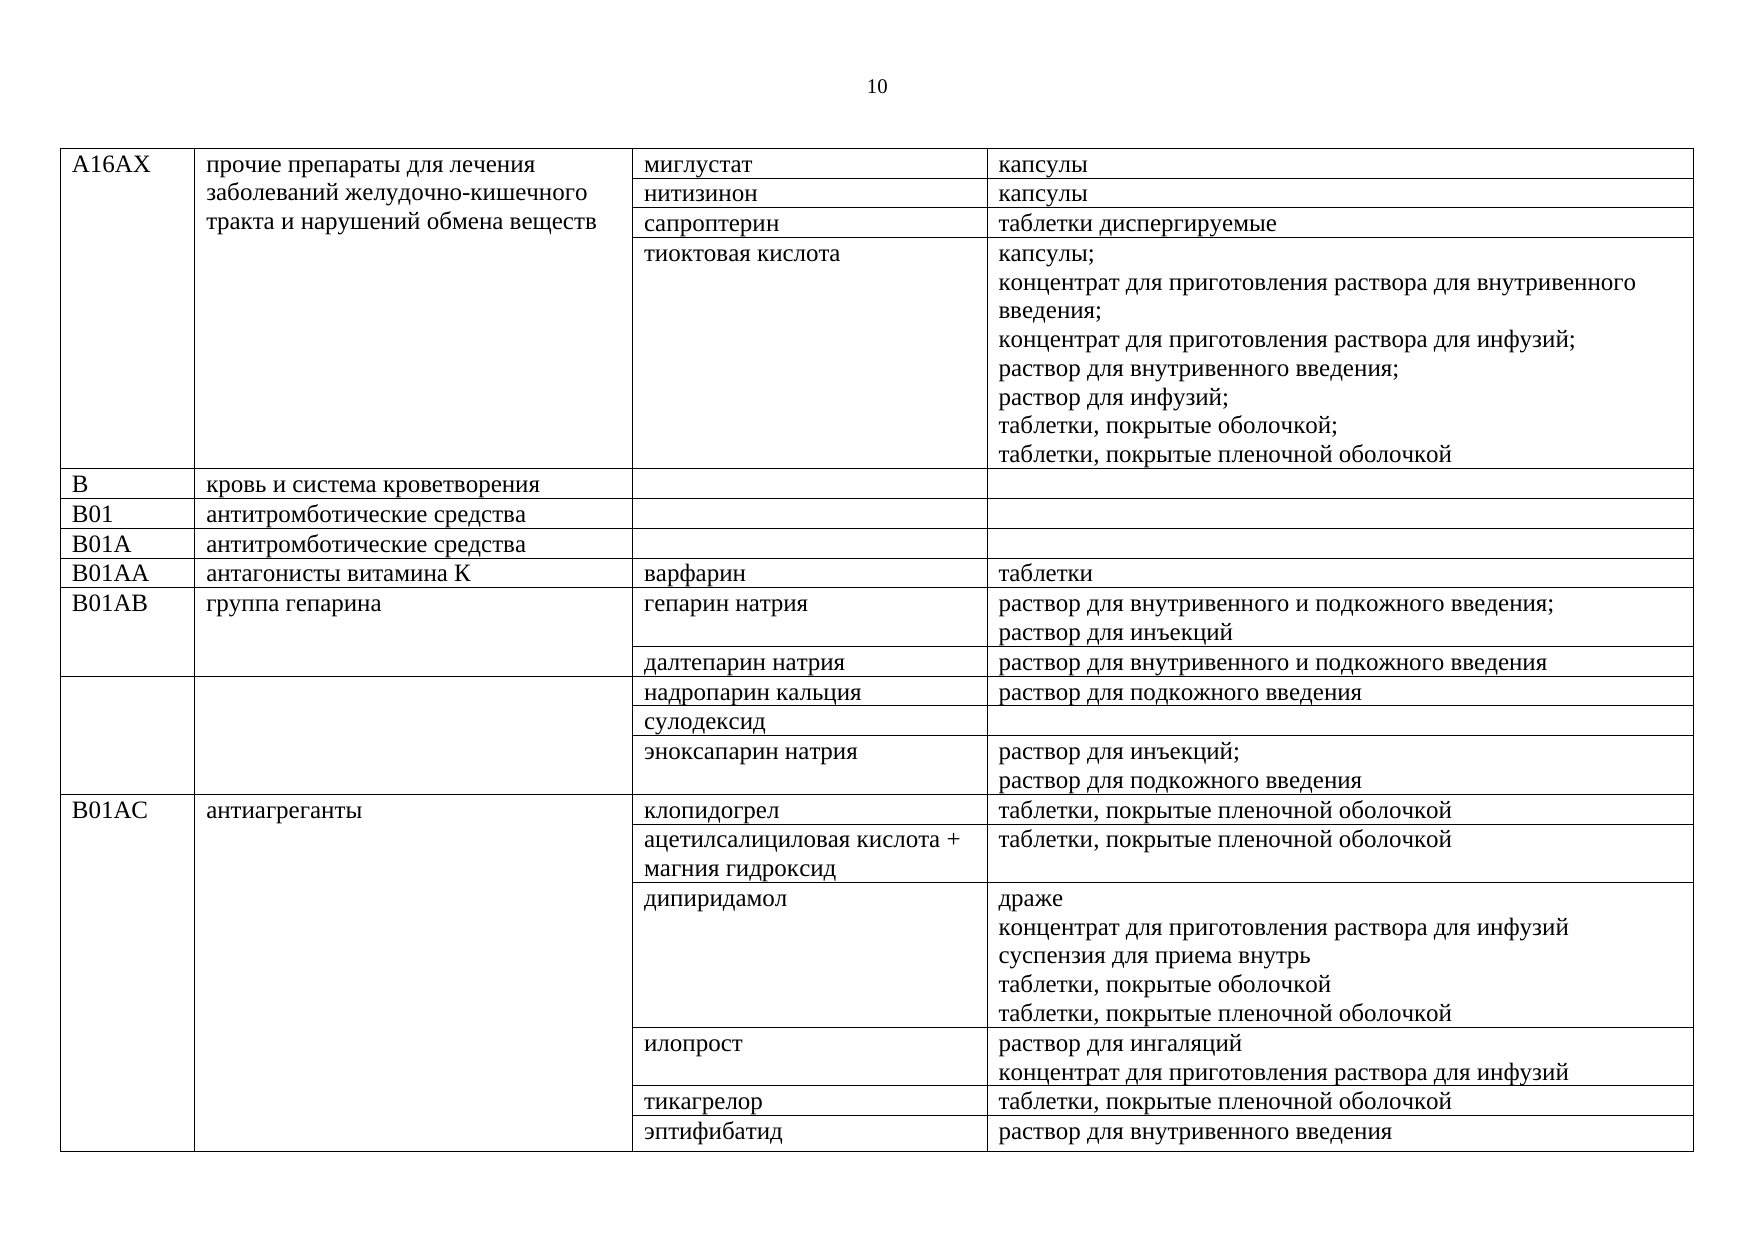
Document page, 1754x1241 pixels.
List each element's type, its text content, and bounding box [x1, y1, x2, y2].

table_cell капсулы [988, 179, 1693, 207]
table_cell нитизинон [633, 179, 987, 207]
table_cell клопидогрел [633, 795, 987, 823]
table_cell сулодексид [633, 706, 987, 735]
table_cell тиоктовая кислота [633, 238, 987, 468]
table_cell антитромботические средства [195, 529, 632, 557]
table_cell антиагреганты [195, 795, 632, 1151]
table_cell B01AB [61, 588, 194, 676]
table_cell варфарин [633, 559, 987, 587]
table_cell далтепарин натрия [633, 647, 987, 676]
table_cell сапроптерин [633, 208, 987, 237]
table_cell дипиридамол [633, 883, 987, 1027]
table_cell [988, 706, 1693, 735]
table_cell эптифибатид [633, 1116, 987, 1151]
table_cell антагонисты витамина К [195, 559, 632, 587]
table_cell раствор для внутривенного введения [988, 1116, 1693, 1151]
table_cell эноксапарин натрия [633, 736, 987, 794]
table_cell раствор для инъекций; раствор для подкожного введения [988, 736, 1693, 794]
table_cell B01AC [61, 795, 194, 1151]
table_cell илопрост [633, 1028, 987, 1085]
table_cell [633, 469, 987, 498]
table_cell [633, 499, 987, 528]
table_cell [988, 529, 1693, 557]
table_cell [633, 529, 987, 557]
table_cell таблетки [988, 559, 1693, 587]
table_cell [195, 677, 632, 794]
table_cell B01A [61, 529, 194, 557]
table_cell драже концентрат для приготовления раствора для инфузий суспензия для приема внутрь таблетки, покрытые оболочкой таблетки, покрытые пленочной оболочкой [988, 883, 1693, 1027]
table_cell раствор для ингаляций концентрат для приготовления раствора для инфузий [988, 1028, 1693, 1085]
table_cell таблетки, покрытые пленочной оболочкой [988, 795, 1693, 823]
table_cell B01 [61, 499, 194, 528]
table_cell A16AX [61, 149, 194, 468]
table_cell надропарин кальция [633, 677, 987, 705]
table_cell миглустат [633, 149, 987, 177]
table_cell таблетки, покрытые пленочной оболочкой [988, 825, 1693, 882]
table_cell группа гепарина [195, 588, 632, 676]
table_cell тикагрелор [633, 1086, 987, 1115]
table_cell B01AA [61, 559, 194, 587]
table_cell [988, 469, 1693, 498]
table_cell раствор для подкожного введения [988, 677, 1693, 705]
table_cell B [61, 469, 194, 498]
table_cell раствор для внутривенного и подкожного введения; раствор для инъекций [988, 588, 1693, 646]
table_cell [61, 677, 194, 794]
table_cell таблетки диспергируемые [988, 208, 1693, 237]
table_cell кровь и система кроветворения [195, 469, 632, 498]
table_cell ацетилсалициловая кислота + магния гидроксид [633, 825, 987, 882]
table_cell раствор для внутривенного и подкожного введения [988, 647, 1693, 676]
table_cell капсулы; концентрат для приготовления раствора для внутривенного введения; концентрат для приготовления раствора для инфузий; раствор для внутривенного введения; раствор для инфузий; таблетки, покрытые оболочкой; таблетки, покрытые пленочной оболочкой [988, 238, 1693, 468]
table_cell капсулы [988, 149, 1693, 177]
table_cell прочие препараты для лечения заболеваний желудочно-кишечного тракта и нарушений обмена веществ [195, 149, 632, 468]
table_cell таблетки, покрытые пленочной оболочкой [988, 1086, 1693, 1115]
table_cell антитромботические средства [195, 499, 632, 528]
table_cell [988, 499, 1693, 528]
table_cell гепарин натрия [633, 588, 987, 646]
